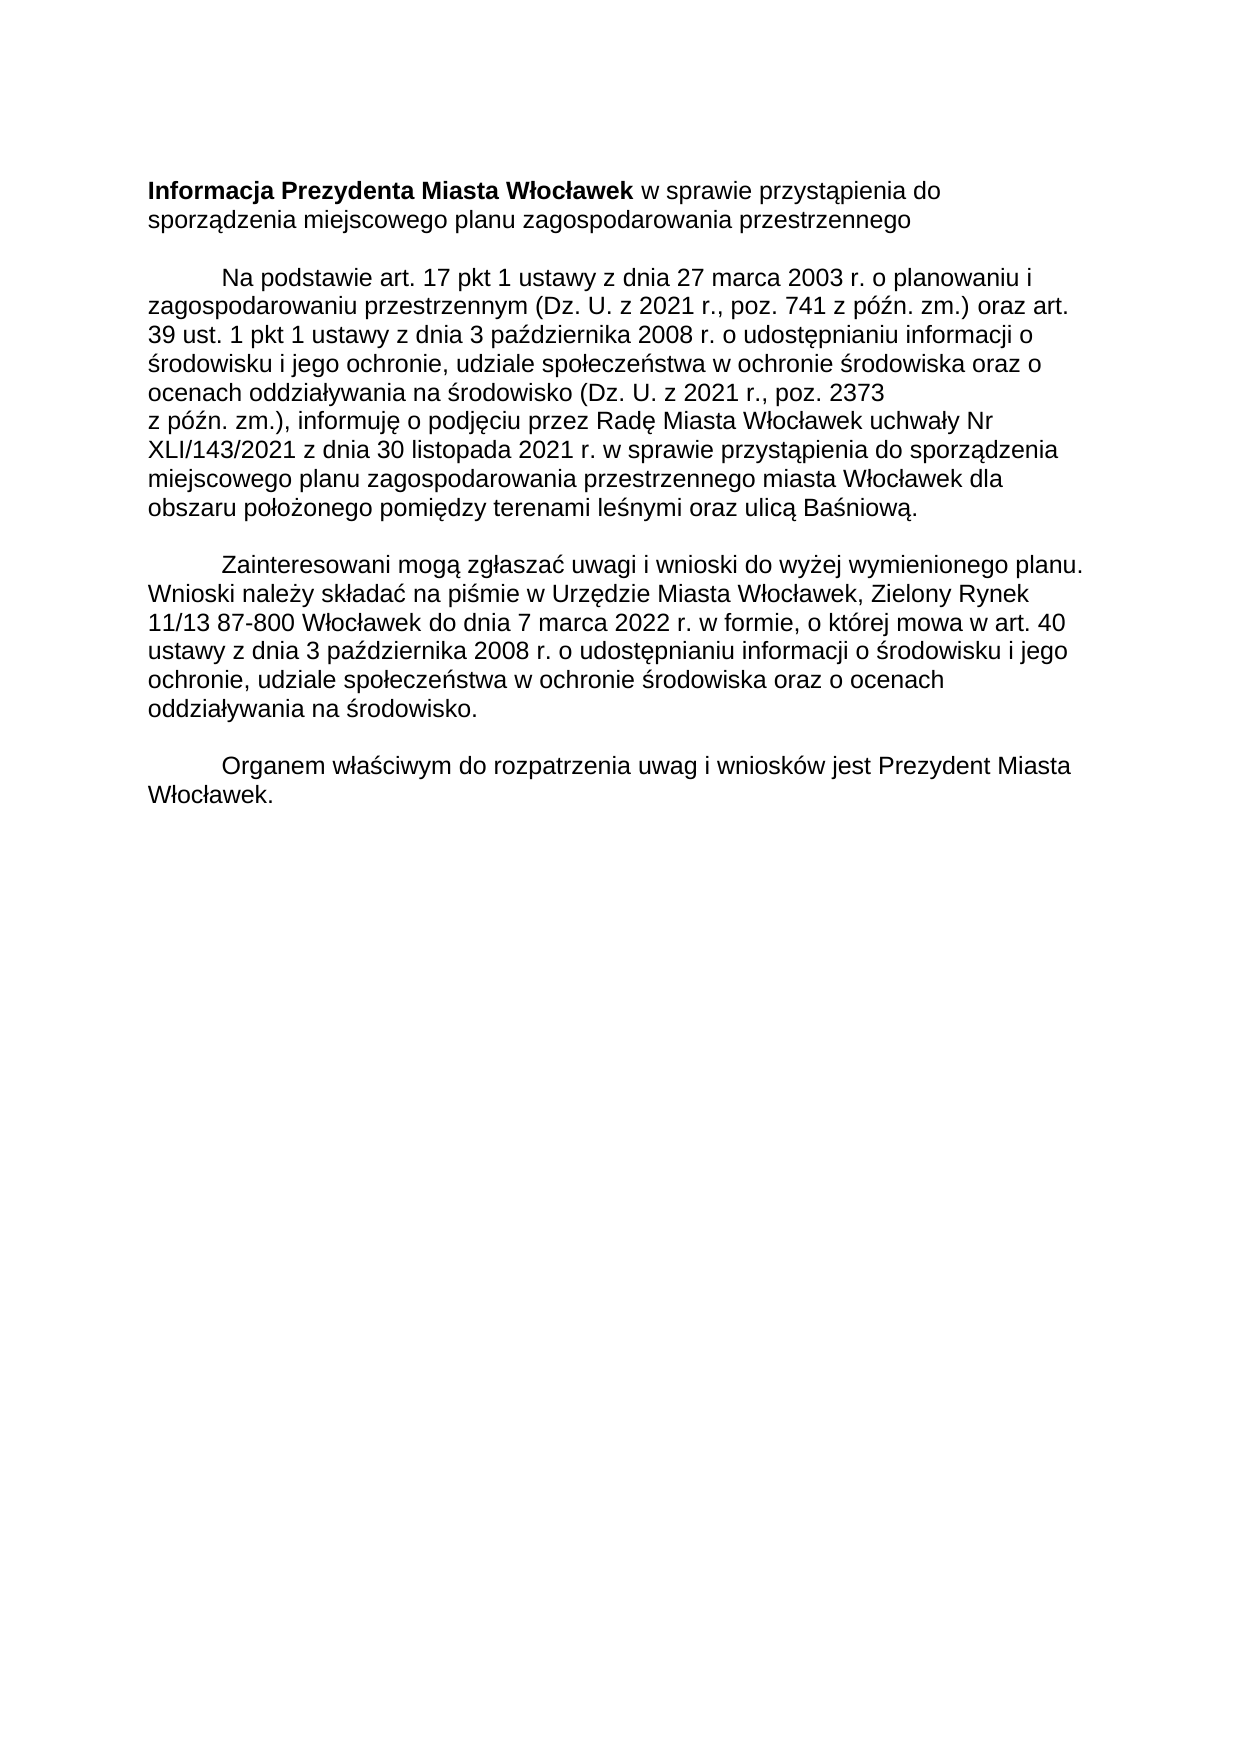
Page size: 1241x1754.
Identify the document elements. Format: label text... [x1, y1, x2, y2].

text Zainteresowani mogą zgłaszać uwagi i wnioski do wyżej wymienionego planu. Wnioski należy składać na piśmie w Urzędzie Miasta Włocławek, Zielony Rynek 11/13 87-800 Włocławek do dnia 7 marca 2022 r. w formie, o której mowa w art. 40 ustawy z dnia 3 października 2008 r. o udostępnianiu informacji o środowisku i jego ochronie, udziale społeczeństwa w ochronie środowiska oraz o ocenach oddziaływania na środowisko. [148, 550, 1093, 723]
text Na podstawie art. 17 pkt 1 ustawy z dnia 27 marca 2003 r. o planowaniu i zagospodarowaniu przestrzennym (Dz. U. z 2021 r., poz. 741 z późn. zm.) oraz art. 39 ust. 1 pkt 1 ustawy z dnia 3 października 2008 r. o udostępnianiu informacji o środowisku i jego ochronie, udziale społeczeństwa w ochronie środowiska oraz o ocenach oddziaływania na środowisko (Dz. U. z 2021 r., poz. 2373 z późn. zm.), informuję o podjęciu przez Radę Miasta Włocławek uchwały Nr XLI/143/2021 z dnia 30 listopada 2021 r. w sprawie przystąpienia do sporządzenia miejscowego planu zagospodarowania przestrzennego miasta Włocławek dla obszaru położonego pomiędzy terenami leśnymi oraz ulicą Baśniową. [148, 263, 1093, 521]
text Organem właściwym do rozpatrzenia uwag i wniosków jest Prezydent Miasta Włocławek. [148, 751, 1093, 809]
title Informacja Prezydenta Miasta Włocławek w sprawie przystąpienia do sporządzenia miejscowego planu zagospodarowania przestrzennego [148, 176, 1093, 234]
